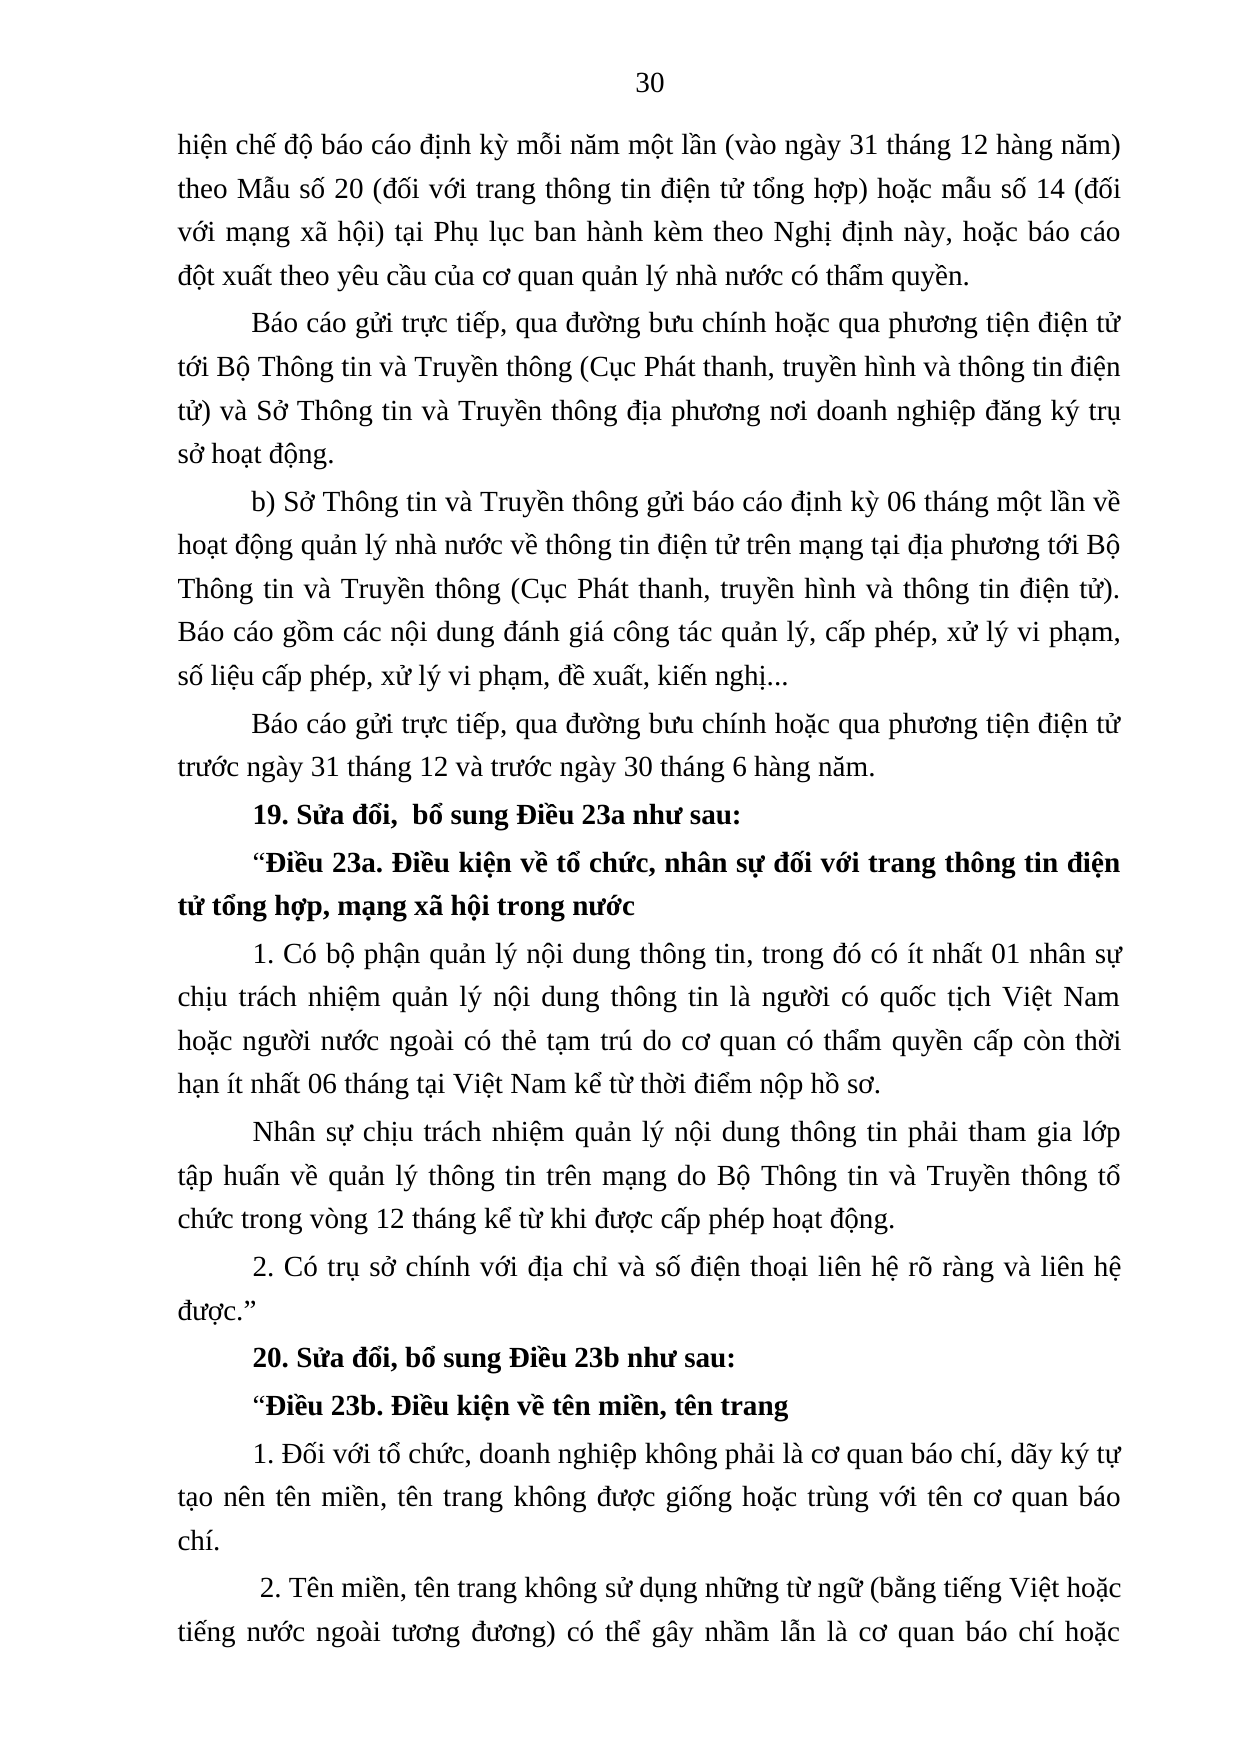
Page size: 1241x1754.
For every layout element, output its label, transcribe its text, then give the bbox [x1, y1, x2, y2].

text 20. Sửa đổi, bổ sung Điều 23b như sau: [177, 1340, 1122, 1374]
text “Điều 23a. Điều kiện về tổ chức, nhân sự đối với trang thông tin điện tử tổng hợp, mạng xã hội trong nước [177, 845, 1122, 922]
text Báo cáo gửi trực tiếp, qua đường bưu chính hoặc qua phương tiện điện tử trước ngày 31 tháng 12 và trước ngày 30 tháng 6 hàng năm. [177, 706, 1122, 783]
text Báo cáo gửi trực tiếp, qua đường bưu chính hoặc qua phương tiện điện tử tới Bộ Thông tin và Truyền thông (Cục Phát thanh, truyền hình và thông tin điện tử) và Sở Thông tin và Truyền thông địa phương nơi doanh nghiệp đăng ký trụ sở hoạt động. [177, 306, 1122, 470]
text “Điều 23b. Điều kiện về tên miền, tên trang [177, 1388, 1122, 1422]
text b) Sở Thông tin và Truyền thông gửi báo cáo định kỳ 06 tháng một lần về hoạt động quản lý nhà nước về thông tin điện tử trên mạng tại địa phương tới Bộ Thông tin và Truyền thông (Cục Phát thanh, truyền hình và thông tin điện tử). Báo cáo gồm các nội dung đánh giá công tác quản lý, cấp phép, xử lý vi phạm, số liệu cấp phép, xử lý vi phạm, đề xuất, kiến nghị... [177, 484, 1122, 692]
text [177, 127, 1122, 291]
text 19. Sửa đổi, bổ sung Điều 23a như sau: [177, 797, 1122, 831]
text 1. Đối với tổ chức, doanh nghiệp không phải là cơ quan báo chí, dãy ký tự tạo nên tên miền, tên trang không được giống hoặc trùng với tên cơ quan báo chí. [177, 1436, 1122, 1556]
text Nhân sự chịu trách nhiệm quản lý nội dung thông tin phải tham gia lớp tập huấn về quản lý thông tin trên mạng do Bộ Thông tin và Truyền thông tổ chức trong vòng 12 tháng kể từ khi được cấp phép hoạt động. [177, 1114, 1122, 1235]
text 1. Có bộ phận quản lý nội dung thông tin, trong đó có ít nhất 01 nhân sự chịu trách nhiệm quản lý nội dung thông tin là người có quốc tịch Việt Nam hoặc người nước ngoài có thẻ tạm trú do cơ quan có thẩm quyền cấp còn thời hạn ít nhất 06 tháng tại Việt Nam kể từ thời điểm nộp hồ sơ. [177, 936, 1122, 1100]
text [177, 1571, 1122, 1648]
text 2. Có trụ sở chính với địa chỉ và số điện thoại liên hệ rõ ràng và liên hệ được.” [177, 1249, 1122, 1326]
